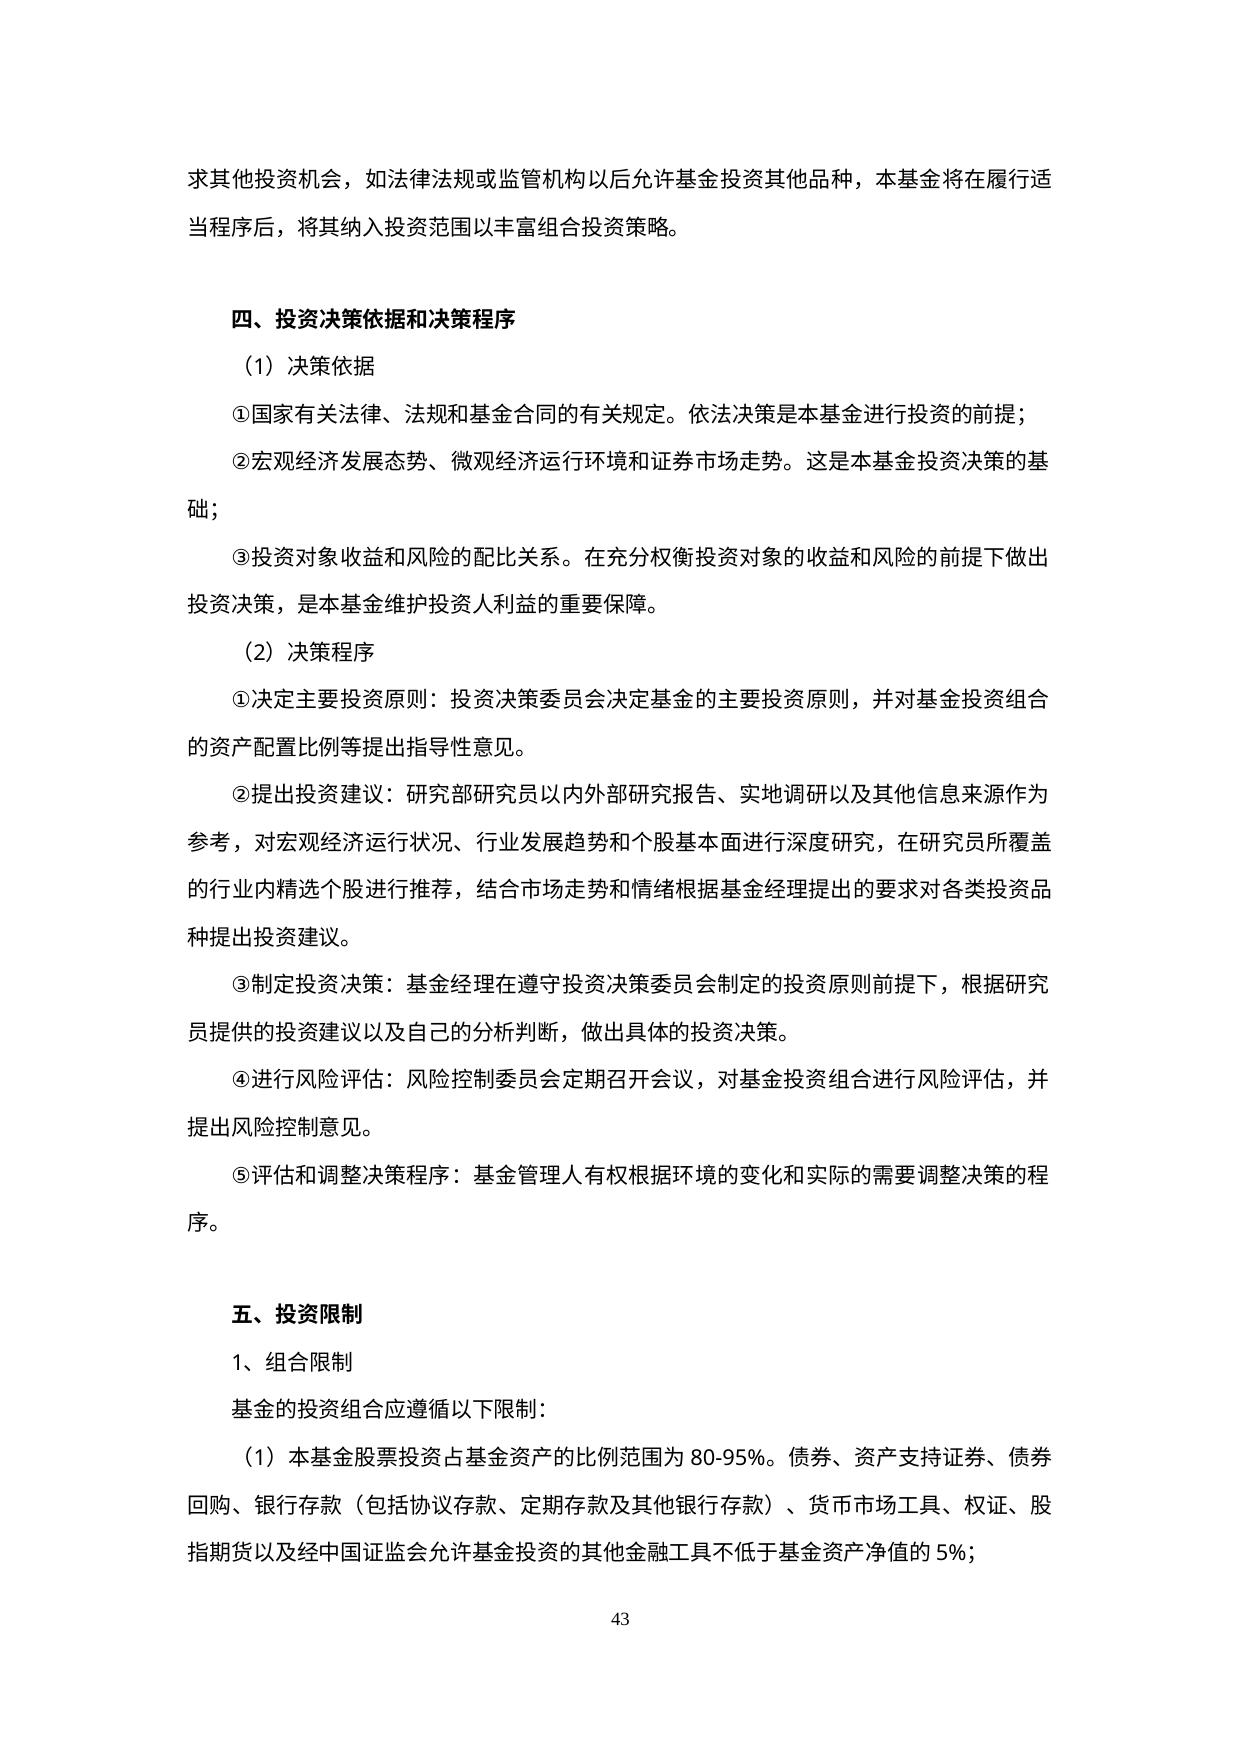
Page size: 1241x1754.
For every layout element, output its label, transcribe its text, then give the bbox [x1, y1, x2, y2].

text ②提出投资建议：研究部研究员以内外部研究报告、实地调研以及其他信息来源作为参考，对宏观经济运行状况、行业发展趋势和个股基本面进行深度研究，在研究员所覆盖的行业内精选个股进行推荐，结合市场走势和情绪根据基金经理提出的要求对各类投资品种提出投资建议。 [187, 777, 1053, 952]
text 1、组合限制 [187, 1345, 1053, 1377]
text 五、投资限制 [187, 1297, 1053, 1329]
text ①国家有关法律、法规和基金合同的有关规定。依法决策是本基金进行投资的前提； [187, 397, 1053, 428]
text ①决定主要投资原则：投资决策委员会决定基金的主要投资原则，并对基金投资组合的资产配置比例等提出指导性意见。 [187, 682, 1053, 761]
text ②宏观经济发展态势、微观经济运行环境和证券市场走势。这是本基金投资决策的基础； [187, 444, 1053, 524]
text 基金的投资组合应遵循以下限制： [187, 1392, 1053, 1424]
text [187, 162, 1053, 241]
text （2）决策程序 [187, 634, 1053, 666]
text 四、投资决策依据和决策程序 [187, 302, 1053, 333]
text ③投资对象收益和风险的配比关系。在充分权衡投资对象的收益和风险的前提下做出投资决策，是本基金维护投资人利益的重要保障。 [187, 539, 1053, 619]
text ③制定投资决策：基金经理在遵守投资决策委员会制定的投资原则前提下，根据研究员提供的投资建议以及自己的分析判断，做出具体的投资决策。 [187, 967, 1053, 1047]
text ⑤评估和调整决策程序：基金管理人有权根据环境的变化和实际的需要调整决策的程序。 [187, 1158, 1053, 1237]
text ④进行风险评估：风险控制委员会定期召开会议，对基金投资组合进行风险评估，并提出风险控制意见。 [187, 1062, 1053, 1142]
text （1）决策依据 [187, 349, 1053, 381]
text （1）本基金股票投资占基金资产的比例范围为80-95%。债券、资产支持证券、债券回购、银行存款（包括协议存款、定期存款及其他银行存款）、货币市场工具、权证、股指期货以及经中国证监会允许基金投资的其他金融工具不低于基金资产净值的5%； [187, 1440, 1053, 1567]
